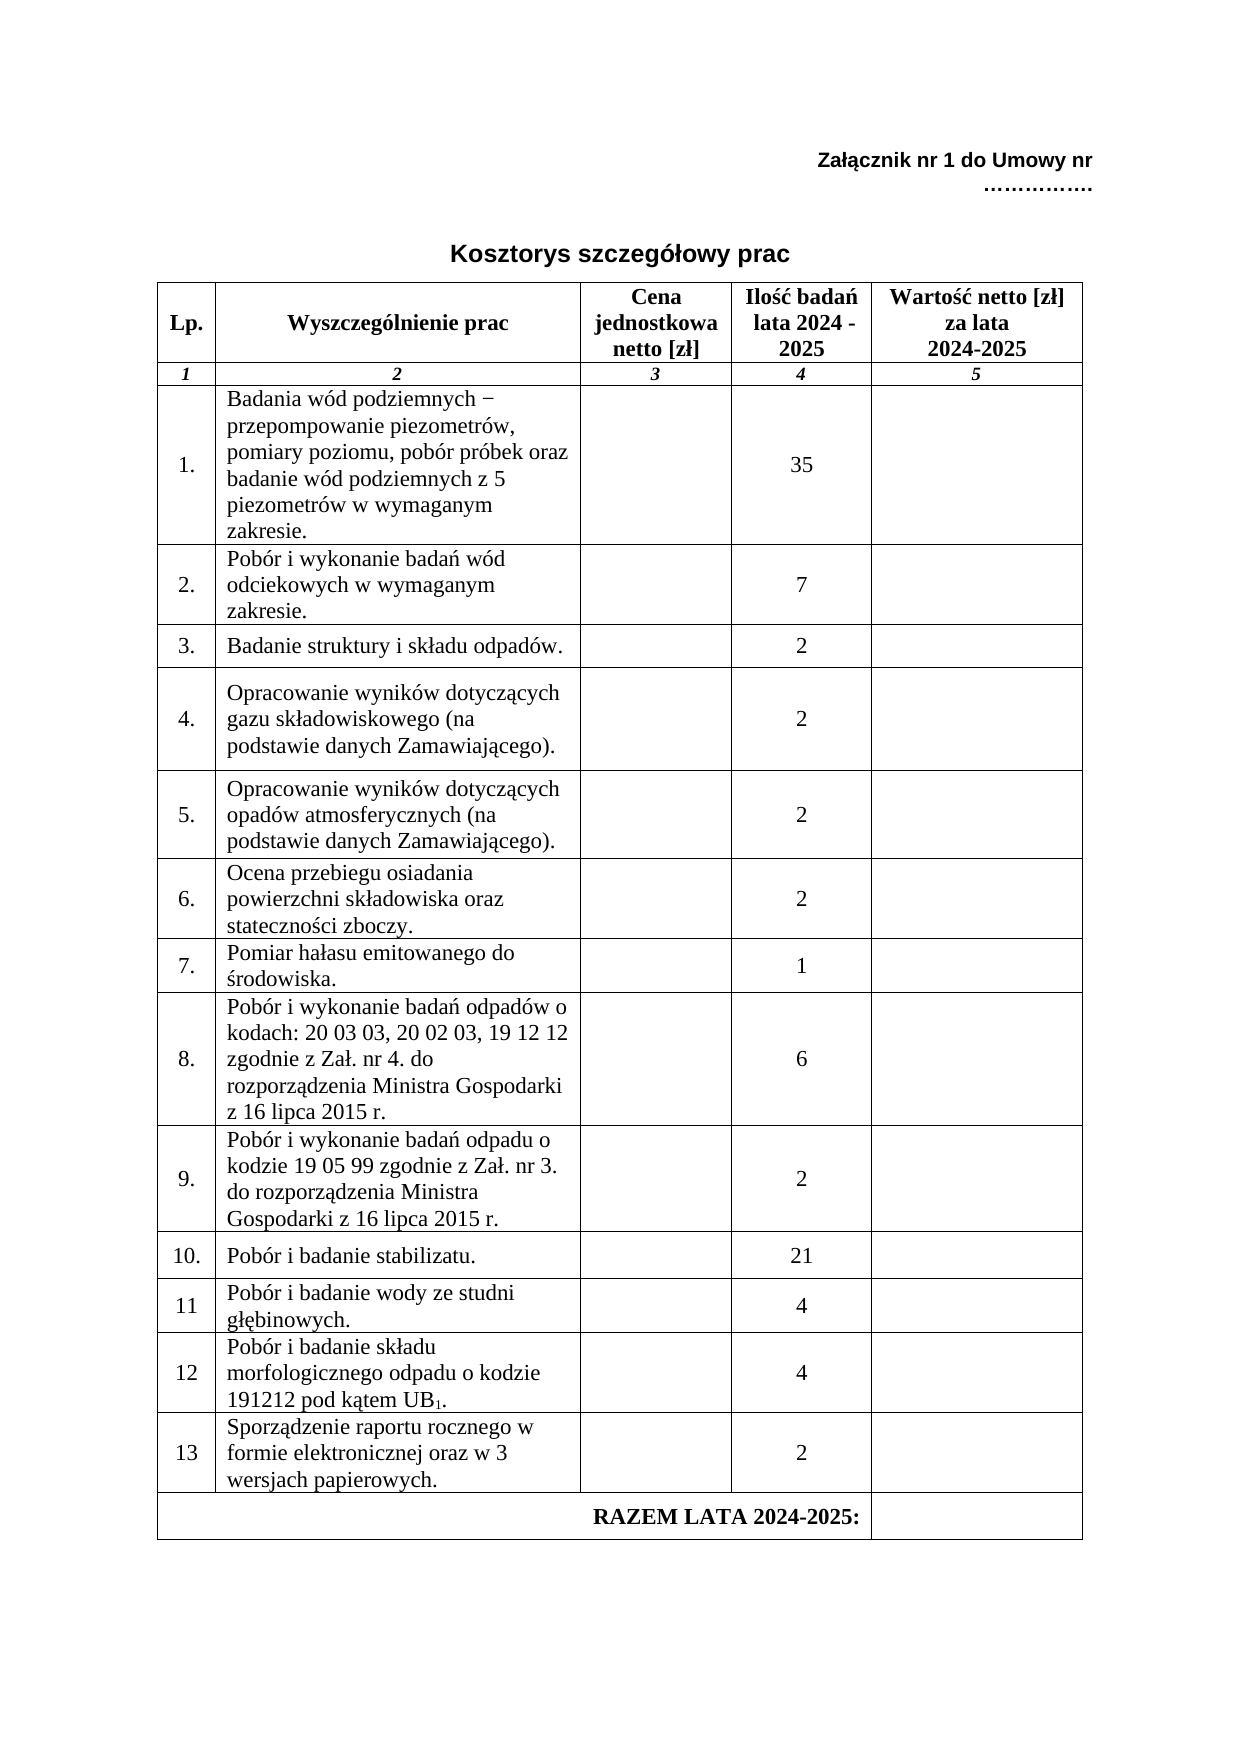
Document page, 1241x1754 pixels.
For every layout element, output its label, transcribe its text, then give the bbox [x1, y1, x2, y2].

table_cell 6. [158, 859, 215, 938]
table_cell 7 [732, 545, 871, 624]
table_cell [581, 771, 731, 858]
table_cell Opracowanie wyników dotyczących opadów atmosferycznych (na podstawie danych Zamawiającego). [216, 771, 580, 858]
table_cell [872, 1232, 1082, 1278]
table_cell 3. [158, 625, 215, 667]
table_cell 1. [158, 386, 215, 544]
table_cell [872, 1413, 1082, 1492]
table_cell 13 [158, 1413, 215, 1492]
table_cell RAZEM LATA 2024-2025: [158, 1493, 871, 1539]
table_cell Pobór i wykonanie badań odpadu o kodzie 19 05 99 zgodnie z Zał. nr 3. do rozporządzenia Ministra Gospodarki z 16 lipca 2015 r. [216, 1126, 580, 1231]
table_cell 35 [732, 386, 871, 544]
table_cell [581, 1413, 731, 1492]
table_cell 8. [158, 993, 215, 1124]
table_cell 2 [732, 859, 871, 938]
table_cell [872, 939, 1082, 992]
table_cell Pomiar hałasu emitowanego do środowiska. [216, 939, 580, 992]
table_cell [581, 859, 731, 938]
table_cell 2 [732, 1126, 871, 1231]
table_cell [872, 545, 1082, 624]
table_cell 6 [732, 993, 871, 1124]
table_header Wartość netto [zł] za lata 2024-2025 [872, 283, 1082, 362]
table_cell [581, 386, 731, 544]
table_cell [872, 386, 1082, 544]
table_cell Ocena przebiegu osiadania powierzchni składowiska oraz stateczności zboczy. [216, 859, 580, 938]
table_header Ilość badań lata 2024 -2025 [732, 283, 871, 362]
table_cell 12 [158, 1333, 215, 1412]
table_cell [872, 859, 1082, 938]
table_cell [581, 1333, 731, 1412]
table_cell [872, 771, 1082, 858]
table_cell [872, 1493, 1082, 1539]
table_cell [872, 1333, 1082, 1412]
table_cell 3 [581, 363, 731, 384]
table_header Cena jednostkowa netto [zł] [581, 283, 731, 362]
table_header Wyszczególnienie prac [216, 283, 580, 362]
text ……………. [148, 172, 1093, 196]
table_cell [581, 625, 731, 667]
table_cell [872, 1126, 1082, 1231]
text Kosztorys szczegółowy prac [148, 239, 1093, 267]
table_cell 5 [872, 363, 1082, 384]
table_cell [581, 1232, 731, 1278]
table_cell 1 [158, 363, 215, 384]
table_cell [581, 939, 731, 992]
table_cell Pobór i wykonanie badań wód odciekowych w wymaganym zakresie. [216, 545, 580, 624]
table_cell [872, 625, 1082, 667]
table_cell Sporządzenie raportu rocznego w formie elektronicznej oraz w 3 wersjach papierowych. [216, 1413, 580, 1492]
table_cell [581, 1279, 731, 1332]
table_cell 1 [732, 939, 871, 992]
table_cell Opracowanie wyników dotyczących gazu składowiskowego (na podstawie danych Zamawiającego). [216, 668, 580, 769]
table_cell 2 [732, 1413, 871, 1492]
table_cell [872, 993, 1082, 1124]
text Załącznik nr 1 do Umowy nr [148, 148, 1093, 172]
table_cell 21 [732, 1232, 871, 1278]
table_cell [581, 668, 731, 769]
table_cell 2. [158, 545, 215, 624]
table_cell 11 [158, 1279, 215, 1332]
table_header Lp. [158, 283, 215, 362]
table_cell Badanie struktury i składu odpadów. [216, 625, 580, 667]
table_cell Pobór i wykonanie badań odpadów o kodach: 20 03 03, 20 02 03, 19 12 12 zgodnie z Zał. nr 4. do rozporządzenia Ministra Gospodarki z 16 lipca 2015 r. [216, 993, 580, 1124]
table_cell [581, 1126, 731, 1231]
table_cell [581, 993, 731, 1124]
table_cell Pobór i badanie wody ze studni głębinowych. [216, 1279, 580, 1332]
table_cell 7. [158, 939, 215, 992]
table_cell 4 [732, 1333, 871, 1412]
table_cell Pobór i badanie składu morfologicznego odpadu o kodzie 191212 pod kątem UB1. [216, 1333, 580, 1412]
table_cell 5. [158, 771, 215, 858]
table_cell [581, 545, 731, 624]
table_cell [872, 668, 1082, 769]
table_cell 2 [732, 668, 871, 769]
table_cell Badania wód podziemnych − przepompowanie piezometrów, pomiary poziomu, pobór próbek oraz badanie wód podziemnych z 5 piezometrów w wymaganym zakresie. [216, 386, 580, 544]
table_cell 2 [732, 625, 871, 667]
table_cell 4 [732, 1279, 871, 1332]
table_cell 2 [216, 363, 580, 384]
table_cell Pobór i badanie stabilizatu. [216, 1232, 580, 1278]
table_cell 4 [732, 363, 871, 384]
table_cell 2 [732, 771, 871, 858]
table_cell 10. [158, 1232, 215, 1278]
table_cell 4. [158, 668, 215, 769]
table_cell [872, 1279, 1082, 1332]
table_cell 9. [158, 1126, 215, 1231]
